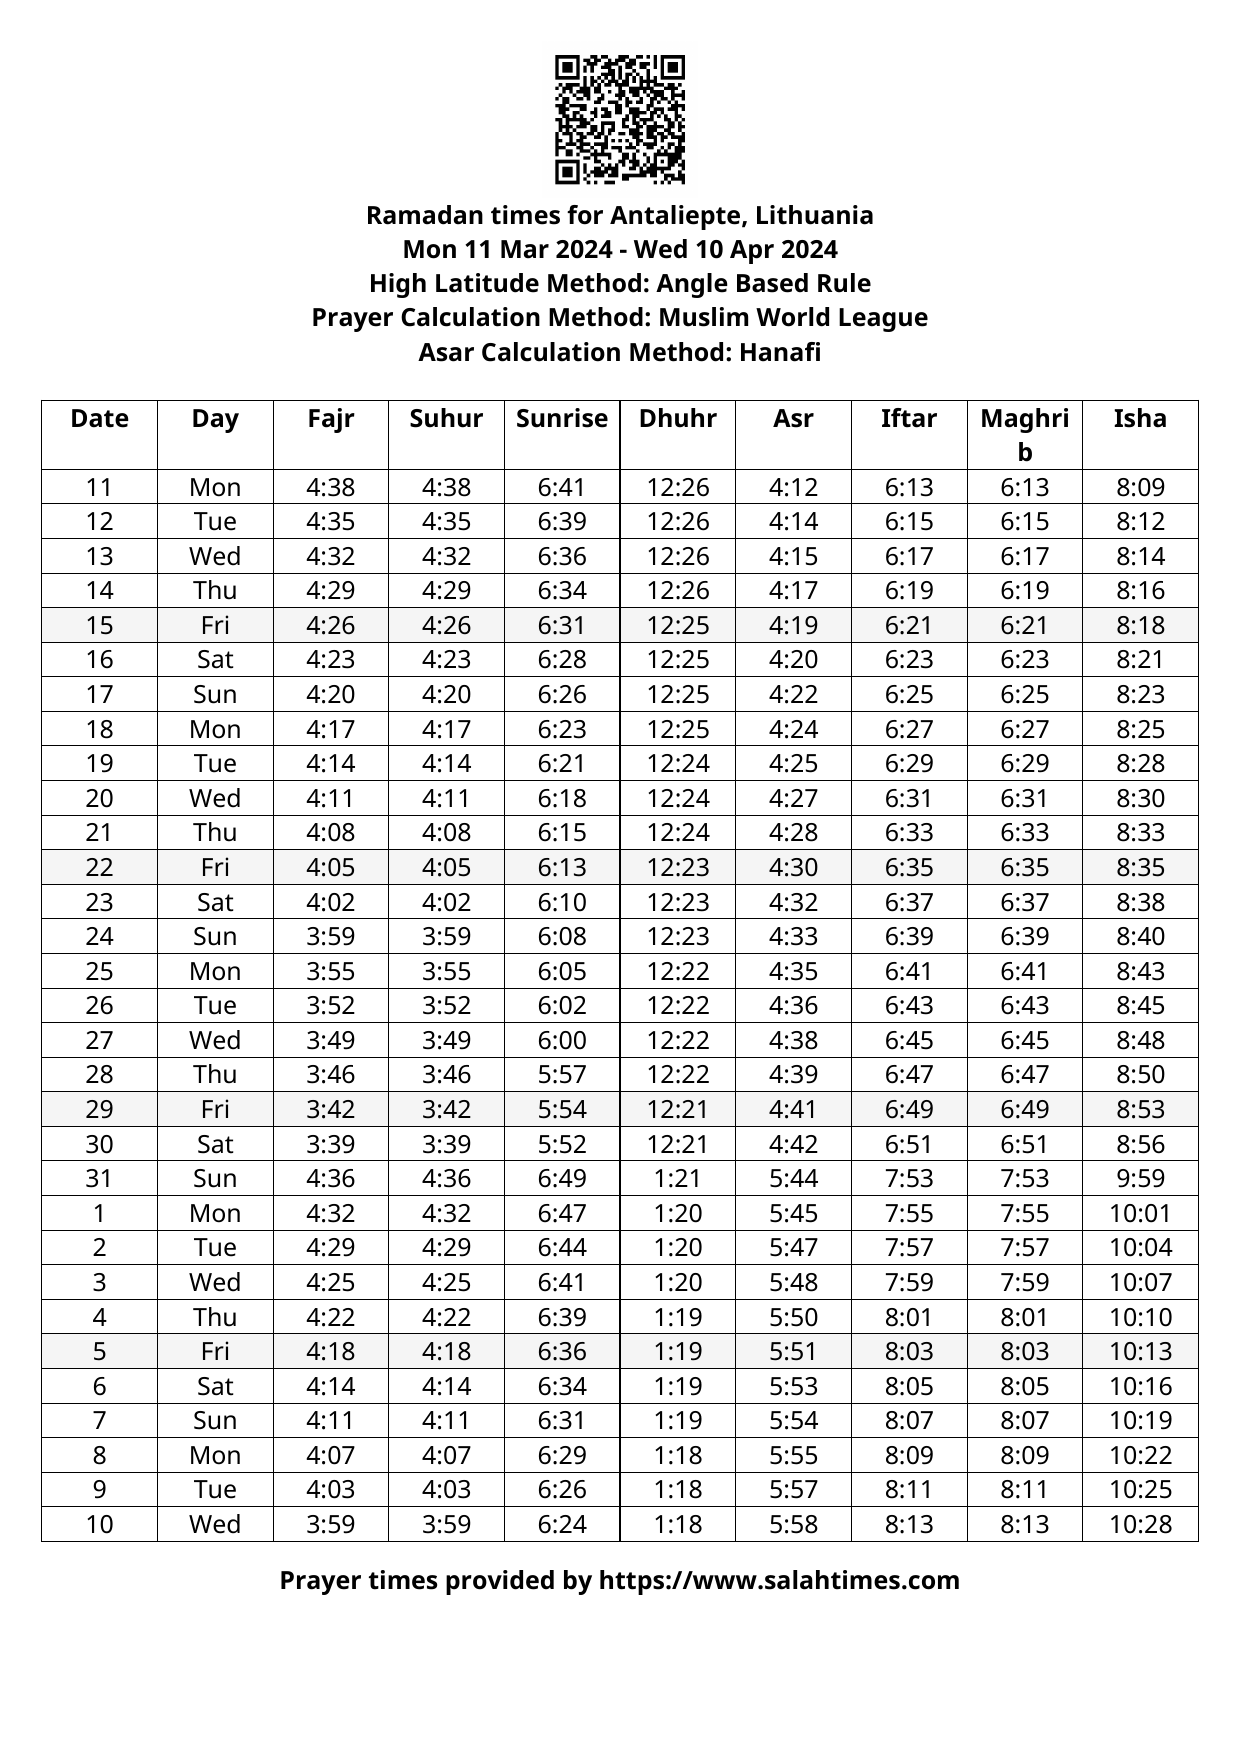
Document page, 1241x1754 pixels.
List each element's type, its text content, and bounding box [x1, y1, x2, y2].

table_cell 8:48 [1083, 1023, 1198, 1057]
table_cell 8 [42, 1438, 157, 1472]
table_cell 4:29 [274, 1231, 388, 1264]
table_cell 6:37 [968, 885, 1082, 918]
table_cell 4:11 [274, 1404, 388, 1437]
table_cell 6:21 [968, 608, 1082, 642]
table_cell 4:28 [736, 816, 851, 849]
table_cell 4:17 [274, 712, 388, 745]
table_cell 10:28 [1083, 1507, 1198, 1541]
table_cell Mon [158, 954, 273, 987]
table_cell 8:43 [1083, 954, 1198, 987]
table_cell 28 [42, 1058, 157, 1091]
table_cell 8:21 [1083, 643, 1198, 676]
table_cell 31 [42, 1161, 157, 1195]
table_cell 8:05 [968, 1369, 1082, 1402]
table_cell 12:26 [621, 504, 735, 538]
table_cell Wed [158, 781, 273, 814]
table_cell 8:14 [1083, 539, 1198, 572]
table_cell 8:13 [852, 1507, 967, 1541]
table_cell 6:10 [505, 885, 619, 918]
table_cell 4:32 [389, 539, 504, 572]
table_cell 4:14 [389, 746, 504, 780]
table_cell 4:29 [389, 574, 504, 607]
table_cell 4:07 [274, 1438, 388, 1472]
table_cell 12:25 [621, 608, 735, 642]
table_cell 6:31 [505, 1404, 619, 1437]
text Prayer times provided by https://www.salahtimes.com [42, 1563, 1198, 1597]
table_cell 12:23 [621, 850, 735, 884]
table_cell 18 [42, 712, 157, 745]
table_cell Sat [158, 1127, 273, 1160]
table_cell 3:42 [389, 1092, 504, 1126]
table_cell 6:23 [505, 712, 619, 745]
table_header Fajr [274, 401, 388, 469]
table_cell 10:10 [1083, 1300, 1198, 1333]
table_cell Wed [158, 539, 273, 572]
table_cell 6:19 [852, 574, 967, 607]
table_cell 8:09 [852, 1438, 967, 1472]
table_cell 6:13 [505, 850, 619, 884]
table_cell 26 [42, 989, 157, 1022]
table_cell 30 [42, 1127, 157, 1160]
table_cell 5:54 [505, 1092, 619, 1126]
table_cell 5:54 [736, 1404, 851, 1437]
table_cell 4:36 [736, 989, 851, 1022]
table_cell 25 [42, 954, 157, 987]
table_cell 3:59 [274, 919, 388, 953]
table_cell 6:17 [968, 539, 1082, 572]
table_cell 7:55 [968, 1196, 1082, 1229]
table_cell 4:33 [736, 919, 851, 953]
table_cell 1 [42, 1196, 157, 1229]
table_cell 4:14 [736, 504, 851, 538]
table_cell 3:39 [389, 1127, 504, 1160]
table_cell 6:08 [505, 919, 619, 953]
table_cell 17 [42, 677, 157, 711]
table_cell 4:18 [274, 1334, 388, 1368]
table_cell 6:41 [505, 470, 619, 503]
table_cell 1:18 [621, 1438, 735, 1472]
table_cell 10:13 [1083, 1334, 1198, 1368]
table_cell 1:19 [621, 1334, 735, 1368]
table_cell 4:20 [274, 677, 388, 711]
table_cell 8:09 [968, 1438, 1082, 1472]
table_cell 4:20 [736, 643, 851, 676]
table_cell 3:39 [274, 1127, 388, 1160]
table_cell 4:38 [389, 470, 504, 503]
table_cell 6:43 [852, 989, 967, 1022]
table_cell 5:52 [505, 1127, 619, 1160]
table_cell 4:05 [274, 850, 388, 884]
table_cell 6:27 [968, 712, 1082, 745]
table_cell 6:33 [852, 816, 967, 849]
table_cell 8:28 [1083, 746, 1198, 780]
table_cell Sun [158, 677, 273, 711]
table_cell 6:02 [505, 989, 619, 1022]
table_cell 1:19 [621, 1404, 735, 1437]
table_cell 13 [42, 539, 157, 572]
table_cell 8:03 [852, 1334, 967, 1368]
table_cell 24 [42, 919, 157, 953]
table_cell Wed [158, 1023, 273, 1057]
table_cell 4:35 [389, 504, 504, 538]
table_cell 3:59 [389, 919, 504, 953]
table_cell 1:20 [621, 1196, 735, 1229]
table_cell 8:07 [968, 1404, 1082, 1437]
table_cell 4 [42, 1300, 157, 1333]
table_cell 5:55 [736, 1438, 851, 1472]
table_cell 8:12 [1083, 504, 1198, 538]
table_cell 7:57 [852, 1231, 967, 1264]
table_cell 8:01 [852, 1300, 967, 1333]
table_cell 3:42 [274, 1092, 388, 1126]
table_header Dhuhr [621, 401, 735, 469]
table_cell 12:21 [621, 1092, 735, 1126]
table_cell 4:11 [389, 1404, 504, 1437]
table_cell 1:18 [621, 1473, 735, 1506]
table_cell 4:02 [274, 885, 388, 918]
table_cell 3:52 [389, 989, 504, 1022]
table_cell 3:59 [274, 1507, 388, 1541]
table_cell 6:36 [505, 1334, 619, 1368]
table_cell 6:29 [968, 746, 1082, 780]
table_cell 6:25 [852, 677, 967, 711]
table_cell 22 [42, 850, 157, 884]
table_cell 4:11 [274, 781, 388, 814]
table_cell 4:35 [736, 954, 851, 987]
table_cell 6:34 [505, 574, 619, 607]
table_cell Sun [158, 919, 273, 953]
table_cell 8:09 [1083, 470, 1198, 503]
table_cell 8:05 [852, 1369, 967, 1402]
table_cell 3:46 [274, 1058, 388, 1091]
table_cell 29 [42, 1092, 157, 1126]
table_cell Wed [158, 1507, 273, 1541]
table_cell 6:25 [968, 677, 1082, 711]
table_cell Fri [158, 608, 273, 642]
table_header Maghrib [968, 401, 1082, 469]
table_cell 4:32 [274, 539, 388, 572]
table_cell 10:16 [1083, 1369, 1198, 1402]
table_cell 4:25 [389, 1265, 504, 1299]
table_cell 4:27 [736, 781, 851, 814]
table_cell 6:39 [505, 1300, 619, 1333]
table_cell 6:35 [852, 850, 967, 884]
table_cell 23 [42, 885, 157, 918]
table_cell 7:55 [852, 1196, 967, 1229]
table_cell 6:35 [968, 850, 1082, 884]
table_cell 8:50 [1083, 1058, 1198, 1091]
table_cell 6:47 [968, 1058, 1082, 1091]
table_header Isha [1083, 401, 1198, 469]
table_cell 4:11 [389, 781, 504, 814]
table_cell 4:20 [389, 677, 504, 711]
table_cell 4:14 [274, 746, 388, 780]
table_cell 6:51 [852, 1127, 967, 1160]
table_cell 9 [42, 1473, 157, 1506]
table_cell 6:29 [852, 746, 967, 780]
table_cell 6:47 [505, 1196, 619, 1229]
table_cell 4:36 [389, 1161, 504, 1195]
picture [542, 41, 699, 198]
table_cell 4:38 [274, 470, 388, 503]
table_cell 10:07 [1083, 1265, 1198, 1299]
table_cell 6:26 [505, 1473, 619, 1506]
table_cell 6:15 [505, 816, 619, 849]
table_cell 12:23 [621, 885, 735, 918]
table_cell 6:24 [505, 1507, 619, 1541]
table_cell 8:11 [968, 1473, 1082, 1506]
table_cell 7 [42, 1404, 157, 1437]
text Prayer Calculation Method: Muslim World League [42, 300, 1198, 334]
table_cell 1:20 [621, 1231, 735, 1264]
table_cell 15 [42, 608, 157, 642]
table_cell 6:29 [505, 1438, 619, 1472]
table_cell 6:28 [505, 643, 619, 676]
table_cell Mon [158, 1196, 273, 1229]
table_cell Sat [158, 1369, 273, 1402]
table_cell 5:50 [736, 1300, 851, 1333]
table_cell 1:21 [621, 1161, 735, 1195]
table_cell 6:41 [968, 954, 1082, 987]
table_cell 6:37 [852, 885, 967, 918]
table_cell 10:01 [1083, 1196, 1198, 1229]
table_cell 8:23 [1083, 677, 1198, 711]
table_cell 12:25 [621, 712, 735, 745]
table_cell 1:18 [621, 1507, 735, 1541]
table_cell 4:26 [274, 608, 388, 642]
table_cell 4:03 [389, 1473, 504, 1506]
table_cell Tue [158, 504, 273, 538]
table_cell 6:21 [852, 608, 967, 642]
table_cell 4:38 [736, 1023, 851, 1057]
table_cell 4:24 [736, 712, 851, 745]
table_cell 5:48 [736, 1265, 851, 1299]
table_cell 12:23 [621, 919, 735, 953]
table_cell Tue [158, 746, 273, 780]
table_cell 12 [42, 504, 157, 538]
table_cell 12:25 [621, 643, 735, 676]
table_cell Sun [158, 1161, 273, 1195]
table_cell 12:22 [621, 1058, 735, 1091]
table_cell 4:25 [736, 746, 851, 780]
table_cell 6:26 [505, 677, 619, 711]
table_cell Fri [158, 1334, 273, 1368]
table_cell 6:49 [505, 1161, 619, 1195]
table_cell Wed [158, 1265, 273, 1299]
table_cell Mon [158, 470, 273, 503]
table_cell 12:22 [621, 989, 735, 1022]
table_cell 6:49 [968, 1092, 1082, 1126]
table_header Date [42, 401, 157, 469]
table_cell 8:18 [1083, 608, 1198, 642]
table_cell 6:17 [852, 539, 967, 572]
table_cell 5:58 [736, 1507, 851, 1541]
table_cell 3:59 [389, 1507, 504, 1541]
table_cell 21 [42, 816, 157, 849]
table_cell 11 [42, 470, 157, 503]
table_cell Tue [158, 1231, 273, 1264]
table_cell 9:59 [1083, 1161, 1198, 1195]
table_cell 4:02 [389, 885, 504, 918]
table_cell 20 [42, 781, 157, 814]
table_cell 6:33 [968, 816, 1082, 849]
table_cell 10:19 [1083, 1404, 1198, 1437]
table_cell 6:23 [852, 643, 967, 676]
table_cell 4:22 [274, 1300, 388, 1333]
table_cell 5:47 [736, 1231, 851, 1264]
table_cell 10:25 [1083, 1473, 1198, 1506]
table_cell 2 [42, 1231, 157, 1264]
table_cell Thu [158, 1300, 273, 1333]
table_header Day [158, 401, 273, 469]
table_cell 4:12 [736, 470, 851, 503]
table_cell Tue [158, 1473, 273, 1506]
table_cell 7:53 [852, 1161, 967, 1195]
table_cell 4:14 [274, 1369, 388, 1402]
table_header Asr [736, 401, 851, 469]
table_cell Sat [158, 643, 273, 676]
table_cell 6:15 [852, 504, 967, 538]
table_cell 6:18 [505, 781, 619, 814]
table_cell Fri [158, 850, 273, 884]
table_cell 4:19 [736, 608, 851, 642]
table_cell 6:31 [505, 608, 619, 642]
table_cell 4:41 [736, 1092, 851, 1126]
table_cell 6:31 [852, 781, 967, 814]
table_cell Mon [158, 1438, 273, 1472]
table_cell 19 [42, 746, 157, 780]
table_cell Thu [158, 1058, 273, 1091]
text High Latitude Method: Angle Based Rule [42, 266, 1198, 300]
table_cell 4:18 [389, 1334, 504, 1368]
table_cell 6:39 [505, 504, 619, 538]
table_cell 8:35 [1083, 850, 1198, 884]
table_cell 5:53 [736, 1369, 851, 1402]
table_cell 4:23 [389, 643, 504, 676]
table_header Suhur [389, 401, 504, 469]
table_cell 8:07 [852, 1404, 967, 1437]
table_cell 4:03 [274, 1473, 388, 1506]
table_cell 1:19 [621, 1300, 735, 1333]
table_cell 10 [42, 1507, 157, 1541]
table_cell 4:17 [389, 712, 504, 745]
table_cell 6:27 [852, 712, 967, 745]
table_cell 4:26 [389, 608, 504, 642]
table_cell 8:33 [1083, 816, 1198, 849]
table_cell 6:21 [505, 746, 619, 780]
table_cell 6:49 [852, 1092, 967, 1126]
table_cell 10:22 [1083, 1438, 1198, 1472]
table_cell 7:57 [968, 1231, 1082, 1264]
table_cell 8:01 [968, 1300, 1082, 1333]
table_cell 16 [42, 643, 157, 676]
table_cell 4:32 [274, 1196, 388, 1229]
table_cell 4:14 [389, 1369, 504, 1402]
table_cell 5:57 [505, 1058, 619, 1091]
table_cell 5:44 [736, 1161, 851, 1195]
table_header Iftar [852, 401, 967, 469]
table_cell 6:41 [852, 954, 967, 987]
table_cell 6:45 [968, 1023, 1082, 1057]
table_cell 3:46 [389, 1058, 504, 1091]
table_cell Sun [158, 1404, 273, 1437]
table_cell 3:55 [274, 954, 388, 987]
table_cell 4:05 [389, 850, 504, 884]
table_cell 4:23 [274, 643, 388, 676]
table_cell 6:05 [505, 954, 619, 987]
table_cell 6:44 [505, 1231, 619, 1264]
table_cell 6:51 [968, 1127, 1082, 1160]
table_cell 7:53 [968, 1161, 1082, 1195]
table_cell 7:59 [852, 1265, 967, 1299]
table_cell 4:39 [736, 1058, 851, 1091]
table_cell 6:39 [852, 919, 967, 953]
table_cell 6:23 [968, 643, 1082, 676]
table_cell 12:22 [621, 1023, 735, 1057]
table_cell 4:08 [389, 816, 504, 849]
table_cell 12:24 [621, 781, 735, 814]
table_cell 4:17 [736, 574, 851, 607]
table_cell 8:25 [1083, 712, 1198, 745]
table_cell 4:35 [274, 504, 388, 538]
table_cell 27 [42, 1023, 157, 1057]
table_cell 8:13 [968, 1507, 1082, 1541]
table_cell 12:22 [621, 954, 735, 987]
table_cell 8:53 [1083, 1092, 1198, 1126]
table_cell 6:13 [968, 470, 1082, 503]
table_cell 8:30 [1083, 781, 1198, 814]
text Mon 11 Mar 2024 - Wed 10 Apr 2024 [42, 232, 1198, 266]
table_cell 4:29 [389, 1231, 504, 1264]
table_cell 6:43 [968, 989, 1082, 1022]
table_cell 6:41 [505, 1265, 619, 1299]
table_cell 3 [42, 1265, 157, 1299]
table_cell 12:24 [621, 746, 735, 780]
table_cell Sat [158, 885, 273, 918]
table_cell 6:19 [968, 574, 1082, 607]
table_cell 6 [42, 1369, 157, 1402]
table_cell 6:31 [968, 781, 1082, 814]
table_header Sunrise [505, 401, 619, 469]
table_cell 3:49 [389, 1023, 504, 1057]
table_cell 4:22 [389, 1300, 504, 1333]
table_cell 4:32 [736, 885, 851, 918]
table_cell 12:24 [621, 816, 735, 849]
table_cell 4:29 [274, 574, 388, 607]
table_cell 4:22 [736, 677, 851, 711]
table_cell 4:25 [274, 1265, 388, 1299]
table_cell 5:57 [736, 1473, 851, 1506]
table_cell 3:49 [274, 1023, 388, 1057]
table_cell 14 [42, 574, 157, 607]
table_cell 8:56 [1083, 1127, 1198, 1160]
table_cell 1:20 [621, 1265, 735, 1299]
table_cell Tue [158, 989, 273, 1022]
table_cell 4:36 [274, 1161, 388, 1195]
table_cell 1:19 [621, 1369, 735, 1402]
text Ramadan times for Antaliepte, Lithuania [42, 198, 1198, 232]
table_cell 4:07 [389, 1438, 504, 1472]
table_cell 8:16 [1083, 574, 1198, 607]
table_cell 12:26 [621, 470, 735, 503]
table_cell 3:52 [274, 989, 388, 1022]
table_cell 6:47 [852, 1058, 967, 1091]
table_cell 4:08 [274, 816, 388, 849]
table_cell 8:11 [852, 1473, 967, 1506]
table_cell 12:21 [621, 1127, 735, 1160]
table_cell 6:13 [852, 470, 967, 503]
table_cell 6:36 [505, 539, 619, 572]
table_cell 12:25 [621, 677, 735, 711]
table_cell 12:26 [621, 539, 735, 572]
table_cell 3:55 [389, 954, 504, 987]
table_cell 5 [42, 1334, 157, 1368]
table_cell 8:40 [1083, 919, 1198, 953]
table_cell 8:03 [968, 1334, 1082, 1368]
table_cell Fri [158, 1092, 273, 1126]
table_cell 6:34 [505, 1369, 619, 1402]
table_cell 4:15 [736, 539, 851, 572]
table_cell 4:30 [736, 850, 851, 884]
table_cell 5:51 [736, 1334, 851, 1368]
table_cell 4:32 [389, 1196, 504, 1229]
table_cell 6:39 [968, 919, 1082, 953]
table_cell 6:15 [968, 504, 1082, 538]
table_cell 4:42 [736, 1127, 851, 1160]
table_cell Thu [158, 574, 273, 607]
table_cell Mon [158, 712, 273, 745]
table_cell 8:38 [1083, 885, 1198, 918]
table_cell 12:26 [621, 574, 735, 607]
table_cell 8:45 [1083, 989, 1198, 1022]
text Asar Calculation Method: Hanafi [42, 334, 1198, 368]
table_cell 10:04 [1083, 1231, 1198, 1264]
table_cell Thu [158, 816, 273, 849]
table_cell 5:45 [736, 1196, 851, 1229]
table_cell 7:59 [968, 1265, 1082, 1299]
table_cell 6:45 [852, 1023, 967, 1057]
table_cell 6:00 [505, 1023, 619, 1057]
